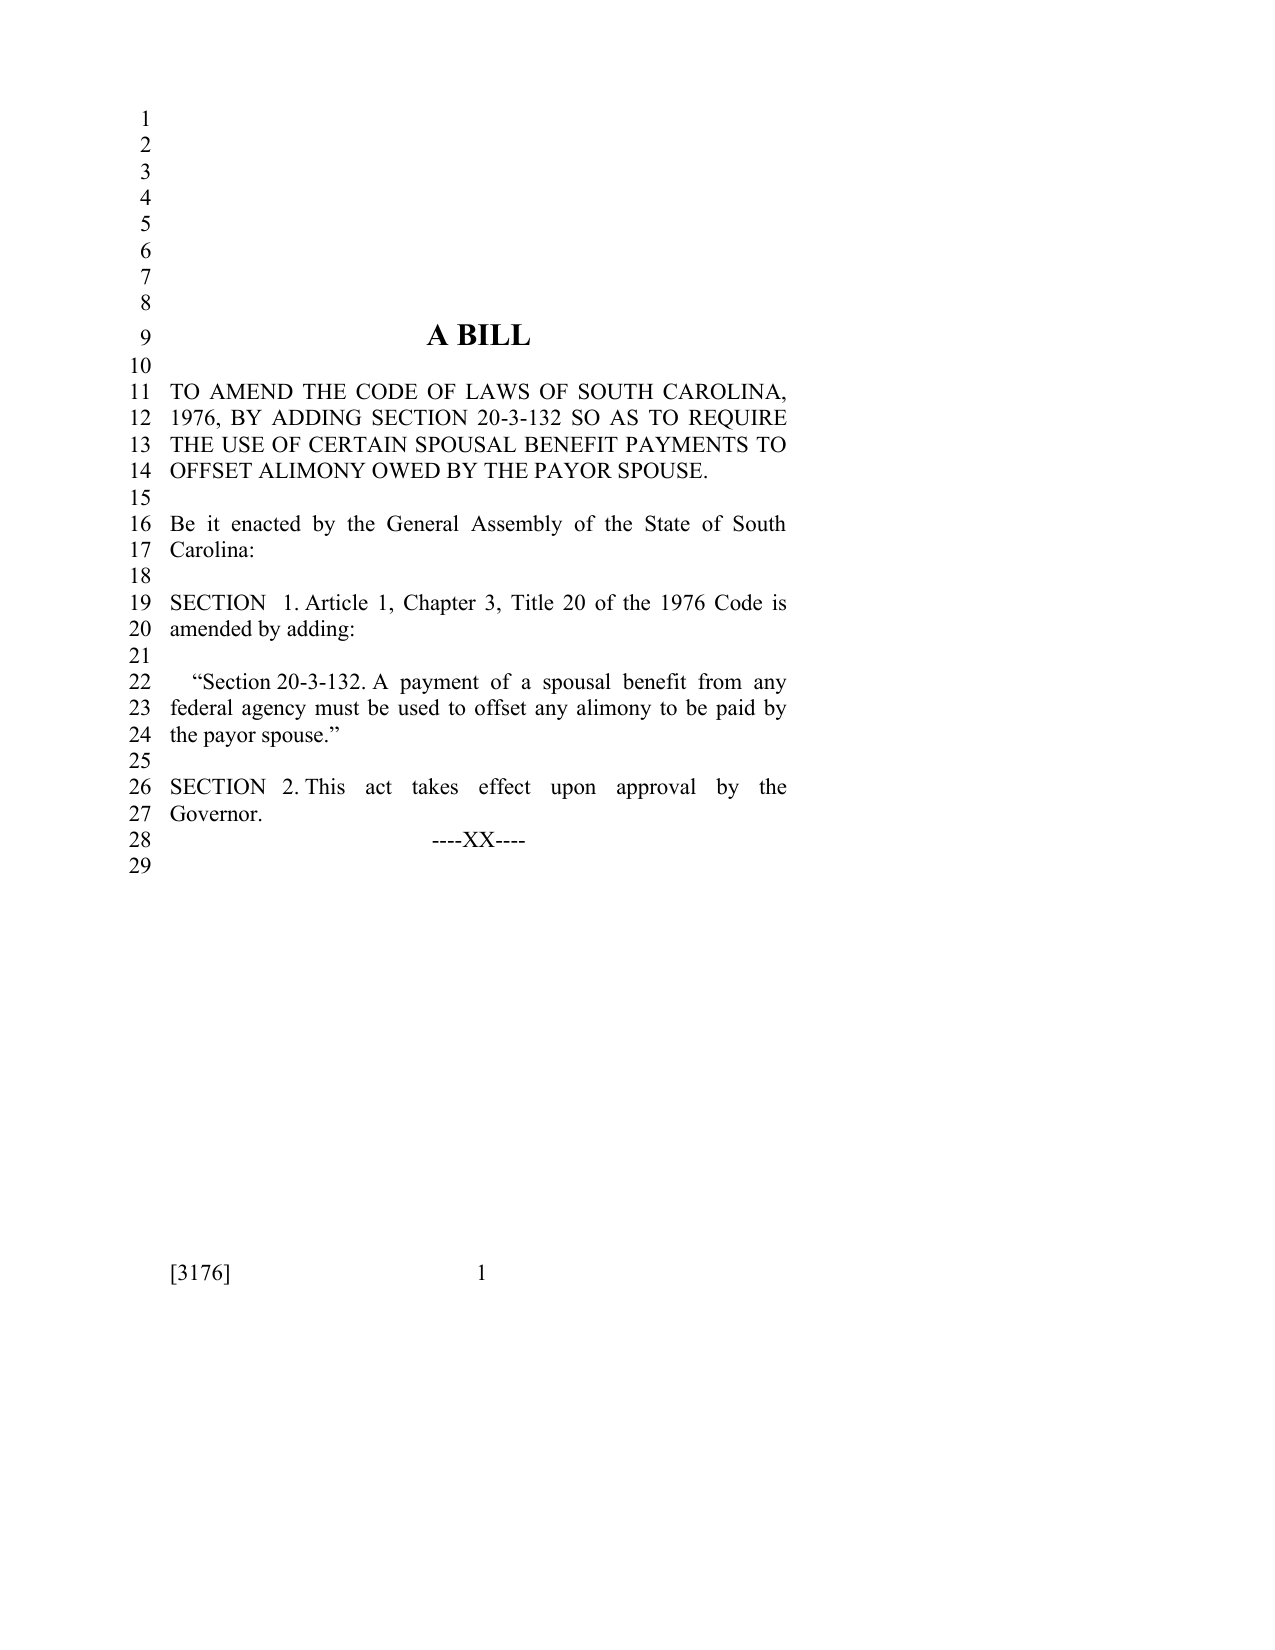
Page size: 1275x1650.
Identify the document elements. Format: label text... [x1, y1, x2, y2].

text TO AMEND THE CODE OF LAWS OF SOUTH CAROLINA, 1976, BY ADDING SECTION 20-3-132 SO AS TO REQUIRE THE USE OF CERTAIN SPOUSAL BENEFIT PAYMENTS TO OFFSET ALIMONY OWED BY THE PAYOR SPOUSE. [169, 378, 787, 483]
text SECTION 1. Article 1, Chapter 3, Title 20 of the 1976 Code is amended by adding: [169, 589, 787, 642]
text A BILL [169, 316, 787, 352]
text “Section 20-3-132. A payment of a spousal benefit from any federal agency must be used to offset any alimony to be paid by the payor spouse.” [169, 668, 787, 747]
text Be it enacted by the General Assembly of the State of South Carolina: [169, 510, 787, 563]
text ----XX---- [169, 826, 787, 852]
text SECTION 2. This act takes effect upon approval by the Governor. [169, 773, 787, 826]
